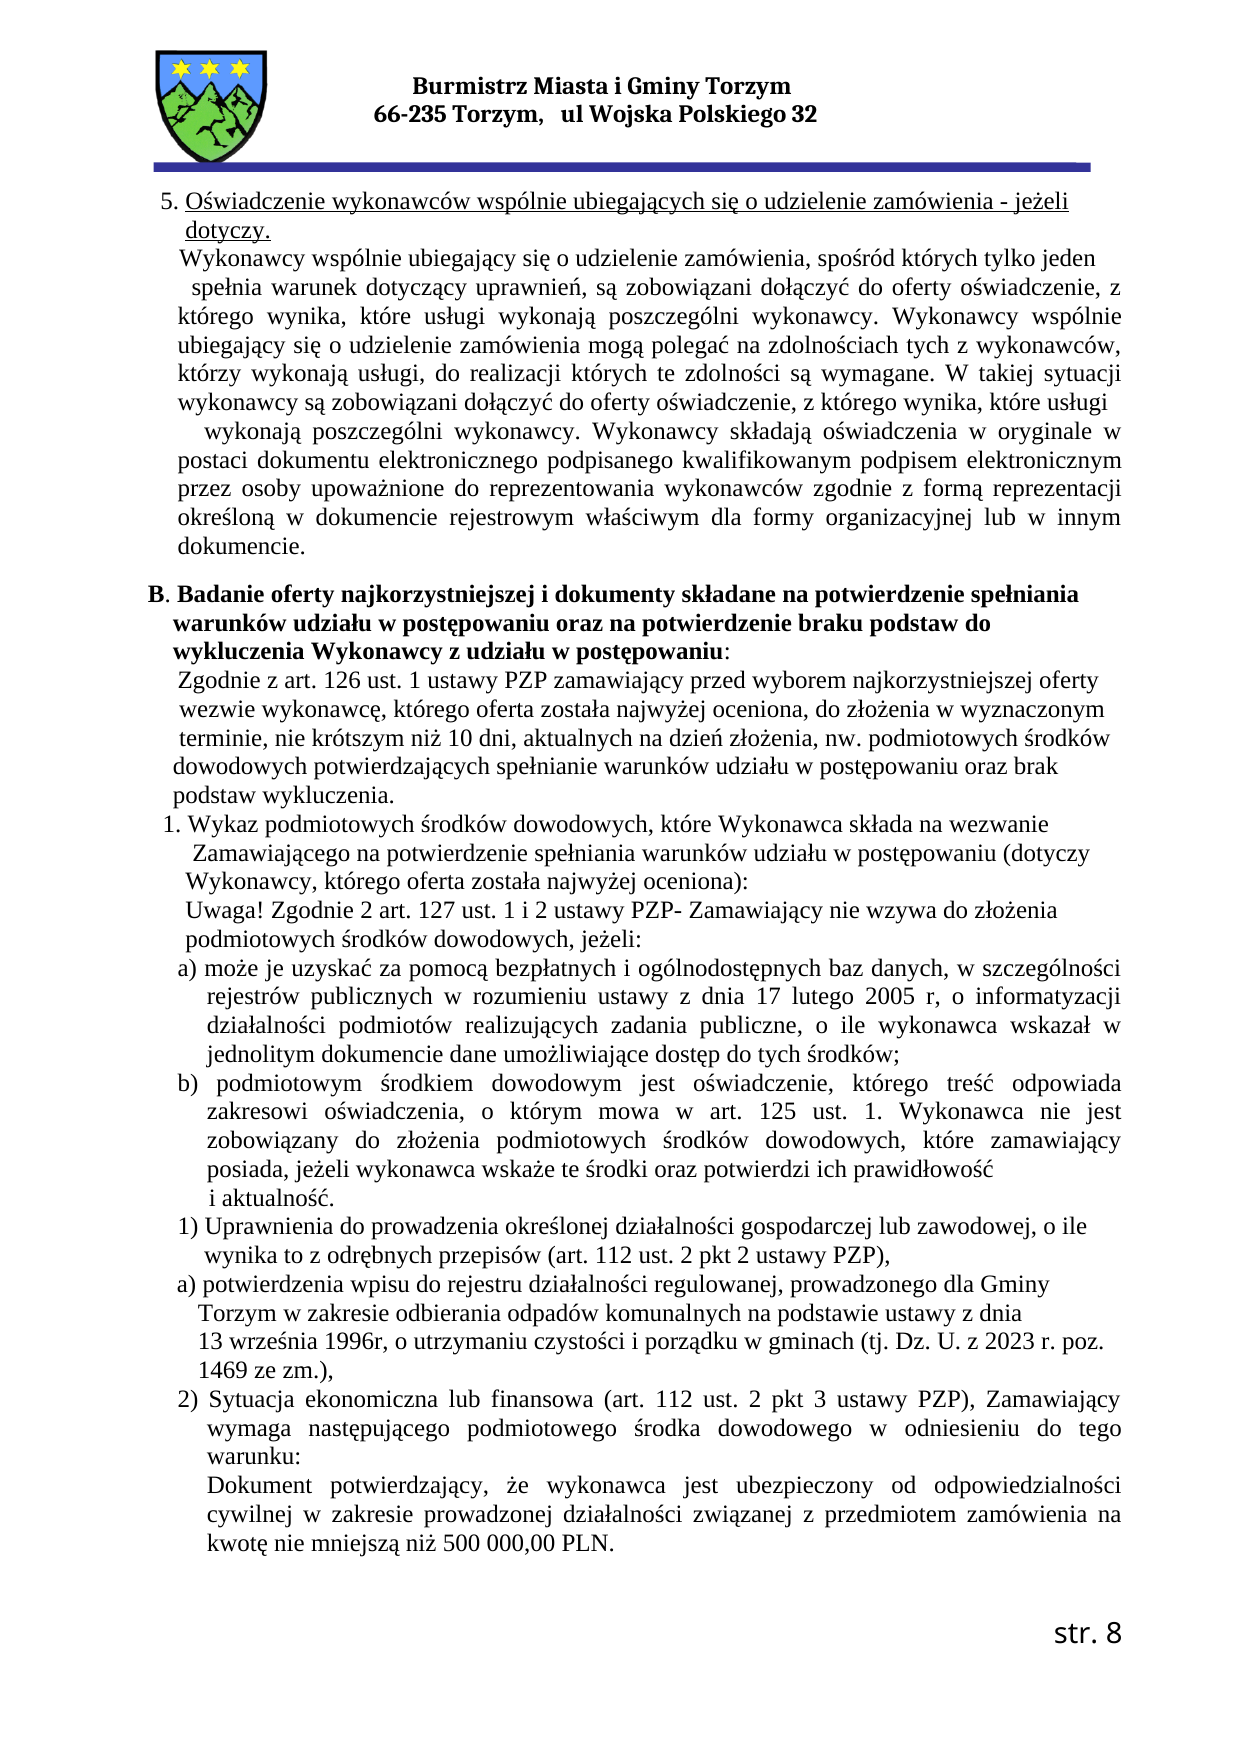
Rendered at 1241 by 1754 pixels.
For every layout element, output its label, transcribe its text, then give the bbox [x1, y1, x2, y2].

text terminie, nie krótszym niż 10 dni, aktualnych na dzień złożenia, nw. podmiotowych środków [148, 723, 1122, 751]
picture [153, 48, 268, 162]
text warunków udziału w postępowaniu oraz na potwierdzenie braku podstaw do [148, 608, 1122, 636]
text podstaw wykluczenia. [148, 780, 1122, 809]
text 1) Uprawnienia do prowadzenia określonej działalności gospodarczej lub zawodowej, o ile [148, 1211, 1122, 1240]
text wezwie wykonawcę, którego oferta została najwyżej oceniona, do złożenia w wyznaczonym [148, 694, 1122, 723]
text spełnia warunek dotyczący uprawnień, są zobowiązani dołączyć do oferty oświadczenie, z którego wynika, które usługi wykonają poszczególni wykonawcy. Wykonawcy wspólnie ubiegający się o udzielenie zamówienia mogą polegać na zdolnościach tych z wykonawców, którzy wykonają usługi, do realizacji których te zdolności są wymagane. W takiej sytuacji wykonawcy są zobowiązani dołączyć do oferty oświadczenie, z którego wynika, które usługi [148, 272, 1122, 416]
text Wykonawcy, którego oferta została najwyżej oceniona): [148, 866, 1122, 895]
text Uwaga! Zgodnie 2 art. 127 ust. 1 i 2 ustawy PZP- Zamawiający nie wzywa do złożenia [148, 895, 1122, 924]
text 1. Wykaz podmiotowych środków dowodowych, które Wykonawca składa na wezwanie [148, 809, 1122, 838]
text 2) Sytuacja ekonomiczna lub finansowa (art. 112 ust. 2 pkt 3 ustawy PZP), Zamawiający wymaga następującego podmiotowego środka dowodowego w odniesieniu do tego warunku: [177, 1384, 1122, 1470]
text podmiotowych środków dowodowych, jeżeli: [148, 924, 1122, 953]
text wynika to z odrębnych przepisów (art. 112 ust. 2 pkt 2 ustawy PZP), [148, 1240, 1122, 1269]
text i aktualność. [177, 1183, 1122, 1211]
text 5. Oświadczenie wykonawców wspólnie ubiegających się o udzielenie zamówienia - jeżeli [148, 186, 1122, 215]
text 1469 ze zm.), [148, 1355, 1122, 1384]
text B. Badanie oferty najkorzystniejszej i dokumenty składane na potwierdzenie spełniania [148, 579, 1122, 608]
text a) potwierdzenia wpisu do rejestru działalności regulowanej, prowadzonego dla Gminy [133, 1269, 1122, 1298]
text a) może je uzyskać za pomocą bezpłatnych i ogólnodostępnych baz danych, w szczególności rejestrów publicznych w rozumieniu ustawy z dnia 17 lutego 2005 r, o informatyzacji działalności podmiotów realizujących zadania publiczne, o ile wykonawca wskazał w jednolitym dokumencie dane umożliwiające dostęp do tych środków; [177, 953, 1122, 1068]
text b) podmiotowym środkiem dowodowym jest oświadczenie, którego treść odpowiada zakresowi oświadczenia, o którym mowa w art. 125 ust. 1. Wykonawca nie jest zobowiązany do złożenia podmiotowych środków dowodowych, które zamawiający posiada, jeżeli wykonawca wskaże te środki oraz potwierdzi ich prawidłowość [177, 1068, 1122, 1183]
text Zamawiającego na potwierdzenie spełniania warunków udziału w postępowaniu (dotyczy [192, 838, 1122, 866]
text wykluczenia Wykonawcy z udziału w postępowaniu: [148, 636, 1122, 665]
text dotyczy. [148, 215, 1122, 243]
text dowodowych potwierdzających spełnianie warunków udziału w postępowaniu oraz brak [148, 751, 1122, 780]
text Wykonawcy wspólnie ubiegający się o udzielenie zamówienia, spośród których tylko jeden [148, 243, 1122, 272]
text 13 września 1996r, o utrzymaniu czystości i porządku w gminach (tj. Dz. U. z 2023 r. poz. [148, 1326, 1122, 1355]
text wykonają poszczególni wykonawcy. Wykonawcy składają oświadczenia w oryginale w postaci dokumentu elektronicznego podpisanego kwalifikowanym podpisem elektronicznym przez osoby upoważnione do reprezentowania wykonawców zgodnie z formą reprezentacji określoną w dokumencie rejestrowym właściwym dla formy organizacyjnej lub w innym dokumencie. [148, 416, 1122, 560]
text Torzym w zakresie odbierania odpadów komunalnych na podstawie ustawy z dnia [148, 1298, 1122, 1326]
text Dokument potwierdzający, że wykonawca jest ubezpieczony od odpowiedzialności cywilnej w zakresie prowadzonej działalności związanej z przedmiotem zamówienia na kwotę nie mniejszą niż 500 000,00 PLN. [207, 1470, 1122, 1556]
text Zgodnie z art. 126 ust. 1 ustawy PZP zamawiający przed wyborem najkorzystniejszej oferty [177, 665, 1122, 694]
